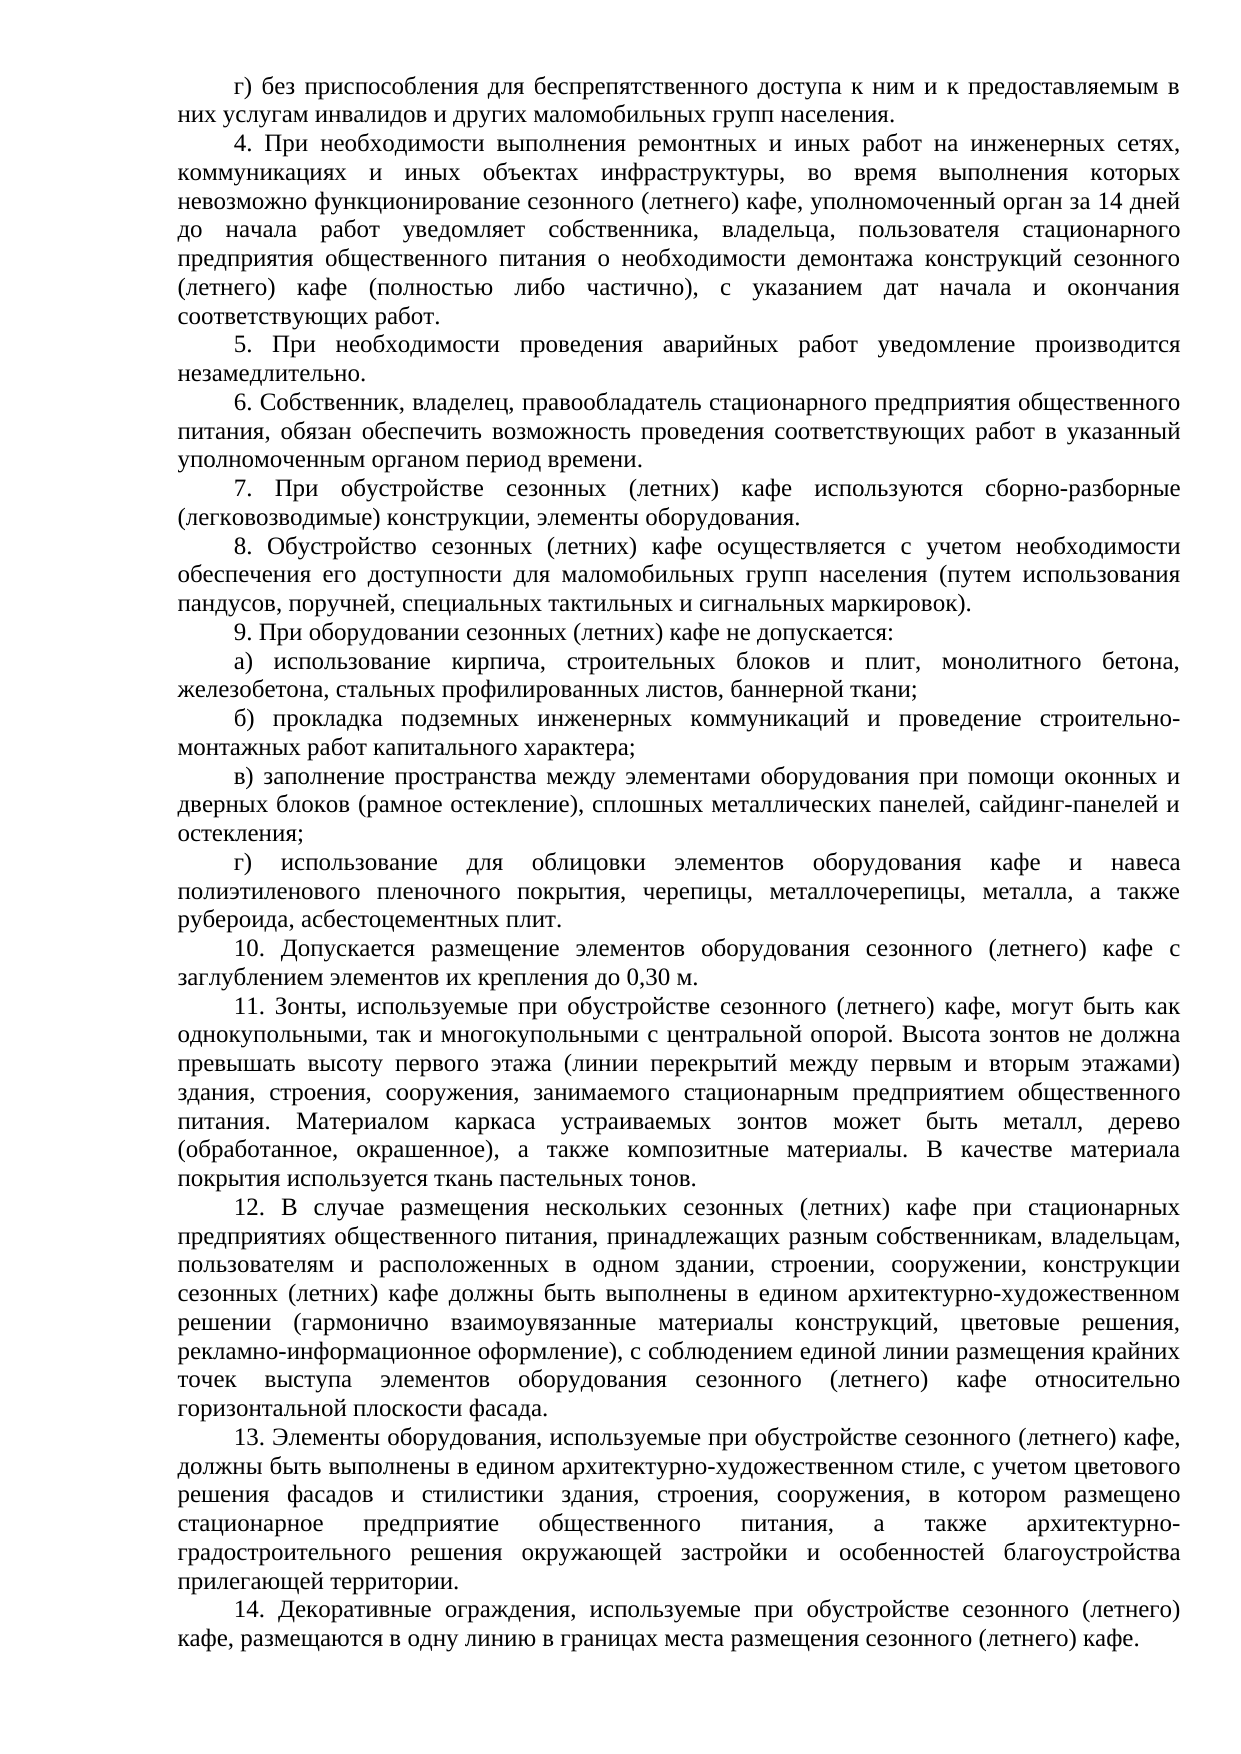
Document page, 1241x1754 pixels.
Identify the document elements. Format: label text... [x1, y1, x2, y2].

text в) заполнение пространства между элементами оборудования при помощи оконных и дверных блоков (рамное остекление), сплошных металлических панелей, сайдинг-панелей и остекления; [177, 761, 1181, 847]
text а) использование кирпича, строительных блоков и плит, монолитного бетона, железобетона, стальных профилированных листов, баннерной ткани; [177, 646, 1181, 703]
text 11. Зонты, используемые при обустройстве сезонного (летнего) кафе, могут быть как однокупольными, так и многокупольными с центральной опорой. Высота зонтов не должна превышать высоту первого этажа (линии перекрытий между первым и вторым этажами) здания, строения, сооружения, занимаемого стационарным предприятием общественного питания. Материалом каркаса устраиваемых зонтов может быть металл, дерево (обработанное, окрашенное), а также композитные материалы. В качестве материала покрытия используется ткань пастельных тонов. [177, 991, 1181, 1192]
text г) без приспособления для беспрепятственного доступа к ним и к предоставляемым в них услугам инвалидов и других маломобильных групп населения. [177, 71, 1181, 128]
text 12. В случае размещения нескольких сезонных (летних) кафе при стационарных предприятиях общественного питания, принадлежащих разным собственникам, владельцам, пользователям и расположенных в одном здании, строении, сооружении, конструкции сезонных (летних) кафе должны быть выполнены в едином архитектурно-художественном решении (гармонично взаимоувязанные материалы конструкций, цветовые решения, рекламно-информационное оформление), с соблюдением единой линии размещения крайних точек выступа элементов оборудования сезонного (летнего) кафе относительно горизонтальной плоскости фасада. [177, 1192, 1181, 1422]
text 7. При обустройстве сезонных (летних) кафе используются сборно-разборные (легковозводимые) конструкции, элементы оборудования. [177, 473, 1181, 531]
text 6. Собственник, владелец, правообладатель стационарного предприятия общественного питания, обязан обеспечить возможность проведения соответствующих работ в указанный уполномоченным органом период времени. [177, 387, 1181, 473]
text 8. Обустройство сезонных (летних) кафе осуществляется с учетом необходимости обеспечения его доступности для маломобильных групп населения (путем использования пандусов, поручней, специальных тактильных и сигнальных маркировок). [177, 531, 1181, 617]
text 14. Декоративные ограждения, используемые при обустройстве сезонного (летнего) кафе, размещаются в одну линию в границах места размещения сезонного (летнего) кафе. [177, 1594, 1181, 1652]
text 5. При необходимости проведения аварийных работ уведомление производится незамедлительно. [177, 329, 1181, 387]
text 10. Допускается размещение элементов оборудования сезонного (летнего) кафе с заглублением элементов их крепления до 0,30 м. [177, 933, 1181, 991]
text 9. При оборудовании сезонных (летних) кафе не допускается: [177, 617, 1181, 646]
text б) прокладка подземных инженерных коммуникаций и проведение строительно-монтажных работ капитального характера; [177, 703, 1181, 761]
text 13. Элементы оборудования, используемые при обустройстве сезонного (летнего) кафе, должны быть выполнены в едином архитектурно-художественном стиле, с учетом цветового решения фасадов и стилистики здания, строения, сооружения, в котором размещено стационарное предприятие общественного питания, а также архитектурно-градостроительного решения окружающей застройки и особенностей благоустройства прилегающей территории. [177, 1422, 1181, 1594]
text г) использование для облицовки элементов оборудования кафе и навеса полиэтиленового пленочного покрытия, черепицы, металлочерепицы, металла, а также рубероида, асбестоцементных плит. [177, 847, 1181, 933]
text 4. При необходимости выполнения ремонтных и иных работ на инженерных сетях, коммуникациях и иных объектах инфраструктуры, во время выполнения которых невозможно функционирование сезонного (летнего) кафе, уполномоченный орган за 14 дней до начала работ уведомляет собственника, владельца, пользователя стационарного предприятия общественного питания о необходимости демонтажа конструкций сезонного (летнего) кафе (полностью либо частично), с указанием дат начала и окончания соответствующих работ. [177, 128, 1181, 329]
